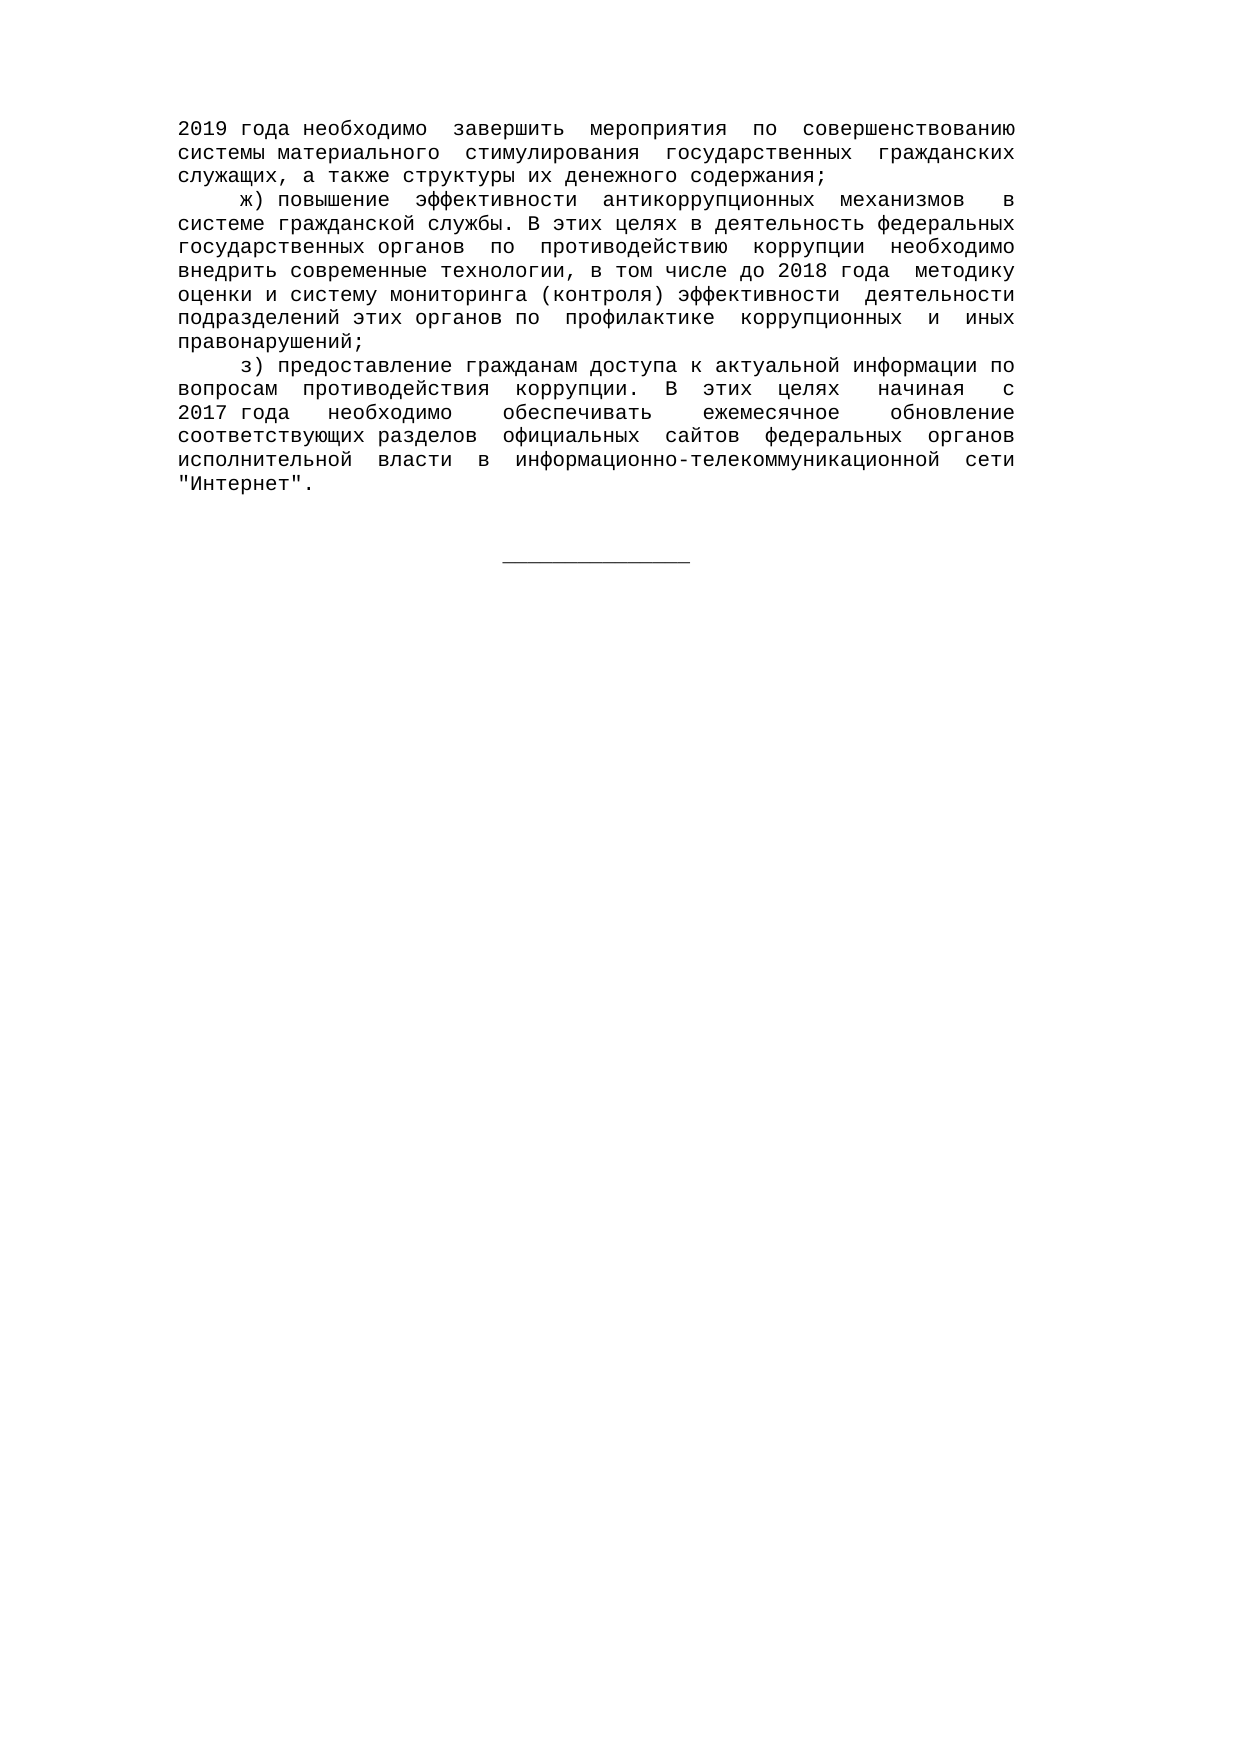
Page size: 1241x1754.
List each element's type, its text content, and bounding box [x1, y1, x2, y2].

text _______________ [177, 544, 1152, 567]
text внедрить современные технологии, в том числе до 2018 года методику [177, 260, 1152, 284]
text системе гражданской службы. В этих целях в деятельность федеральных [177, 213, 1152, 236]
text з) предоставление гражданам доступа к актуальной информации по [177, 354, 1152, 378]
text подразделений этих органов по профилактике коррупционных и иных [177, 307, 1152, 331]
text государственных органов по противодействию коррупции необходимо [177, 236, 1152, 260]
text ж) повышение эффективности антикоррупционных механизмов в [177, 189, 1152, 213]
text "Интернет". [177, 473, 1152, 496]
text служащих, а также структуры их денежного содержания; [177, 165, 1152, 189]
text 2019 года необходимо завершить мероприятия по совершенствованию [177, 118, 1152, 142]
text правонарушений; [177, 331, 1152, 354]
text оценки и систему мониторинга (контроля) эффективности деятельности [177, 284, 1152, 307]
text исполнительной власти в информационно-телекоммуникационной сети [177, 449, 1152, 473]
text системы материального стимулирования государственных гражданских [177, 142, 1152, 165]
text соответствующих разделов официальных сайтов федеральных органов [177, 426, 1152, 449]
text 2017 года необходимо обеспечивать ежемесячное обновление [177, 402, 1152, 426]
text вопросам противодействия коррупции. В этих целях начиная с [177, 378, 1152, 402]
